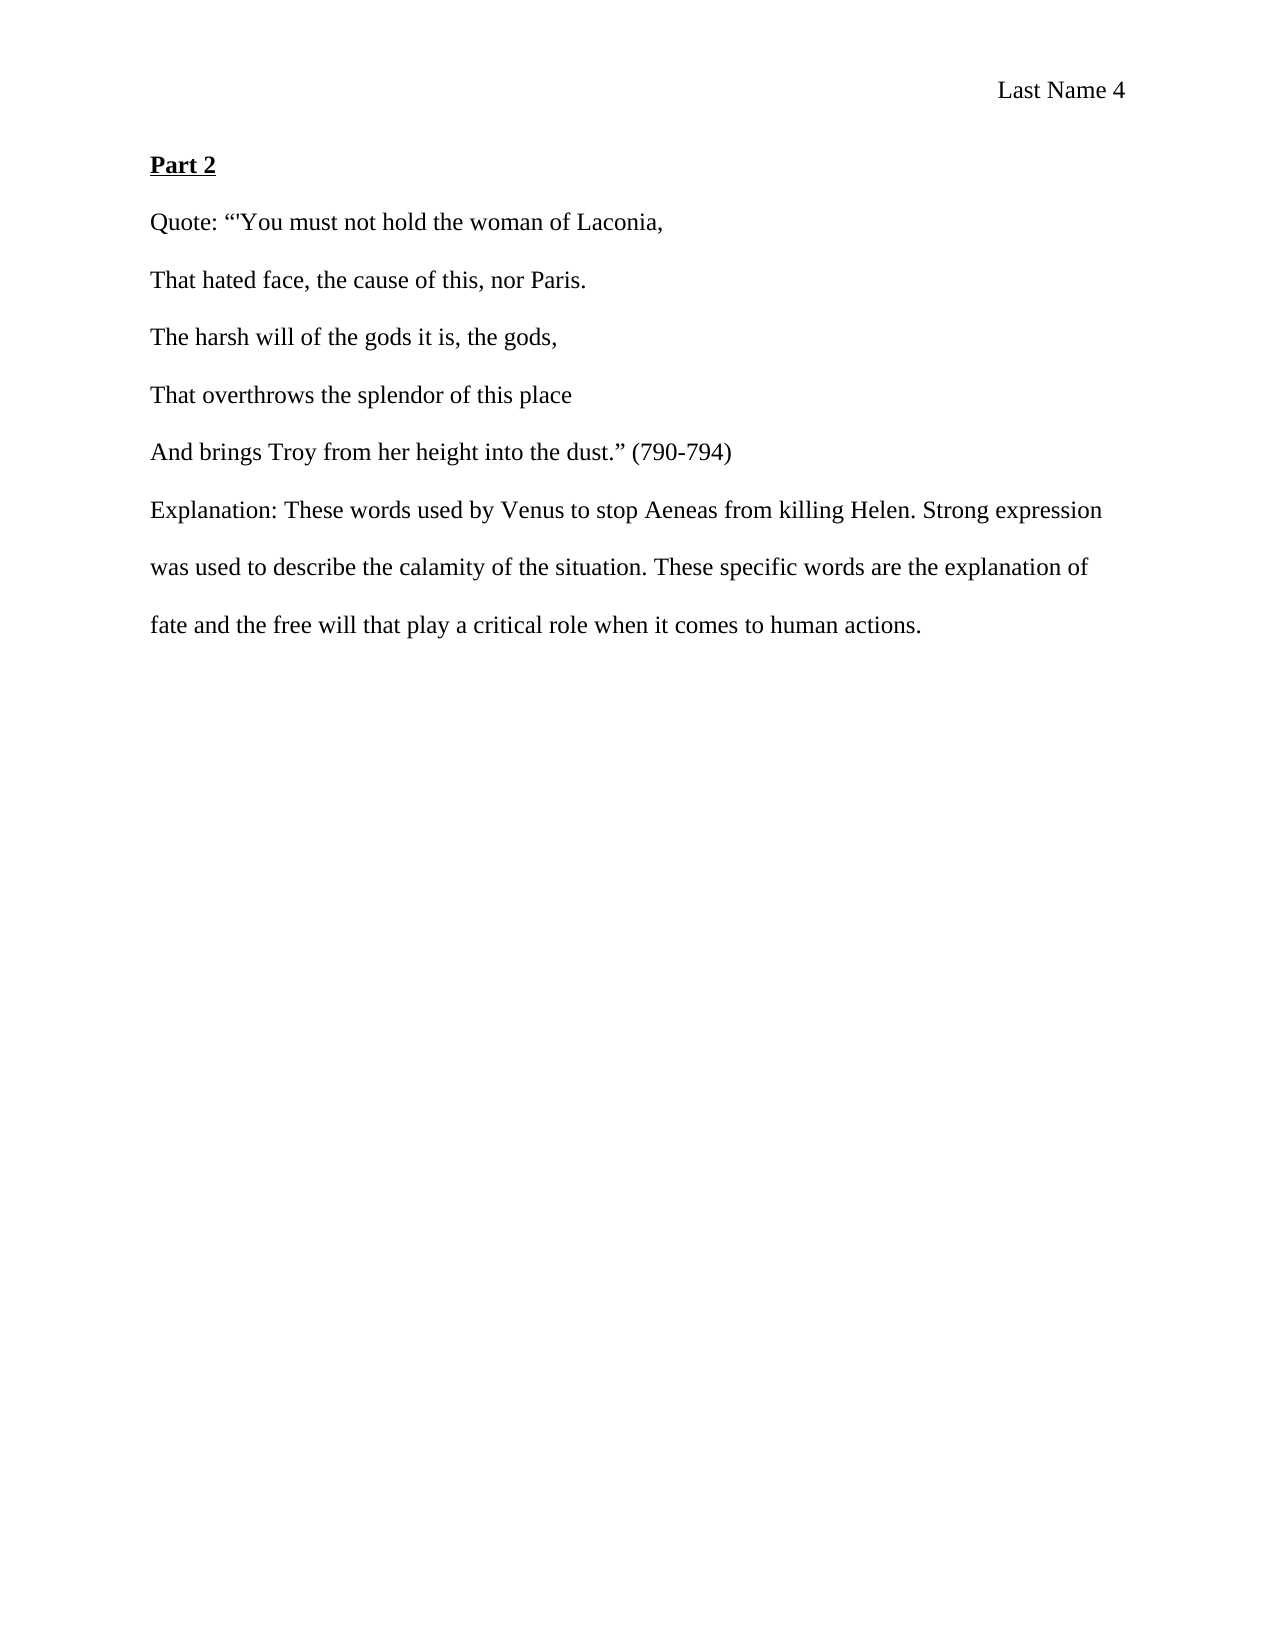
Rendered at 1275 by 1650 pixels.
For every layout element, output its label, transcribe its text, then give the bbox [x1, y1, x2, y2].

text Quote: “'You must not hold the woman of Laconia, That hated face, the cause of this, nor Paris. The harsh will of the gods it is, the gods, That overthrows the splendor of this place And brings Troy from her height into the dust.” (790-794) Explanation: These words used by Venus to stop Aeneas from killing Helen. Strong expression was used to describe the calamity of the situation. These specific words are the explanation of fate and the free will that play a critical role when it comes to human actions. [150, 207, 1125, 639]
text Part 2 [150, 150, 1125, 179]
